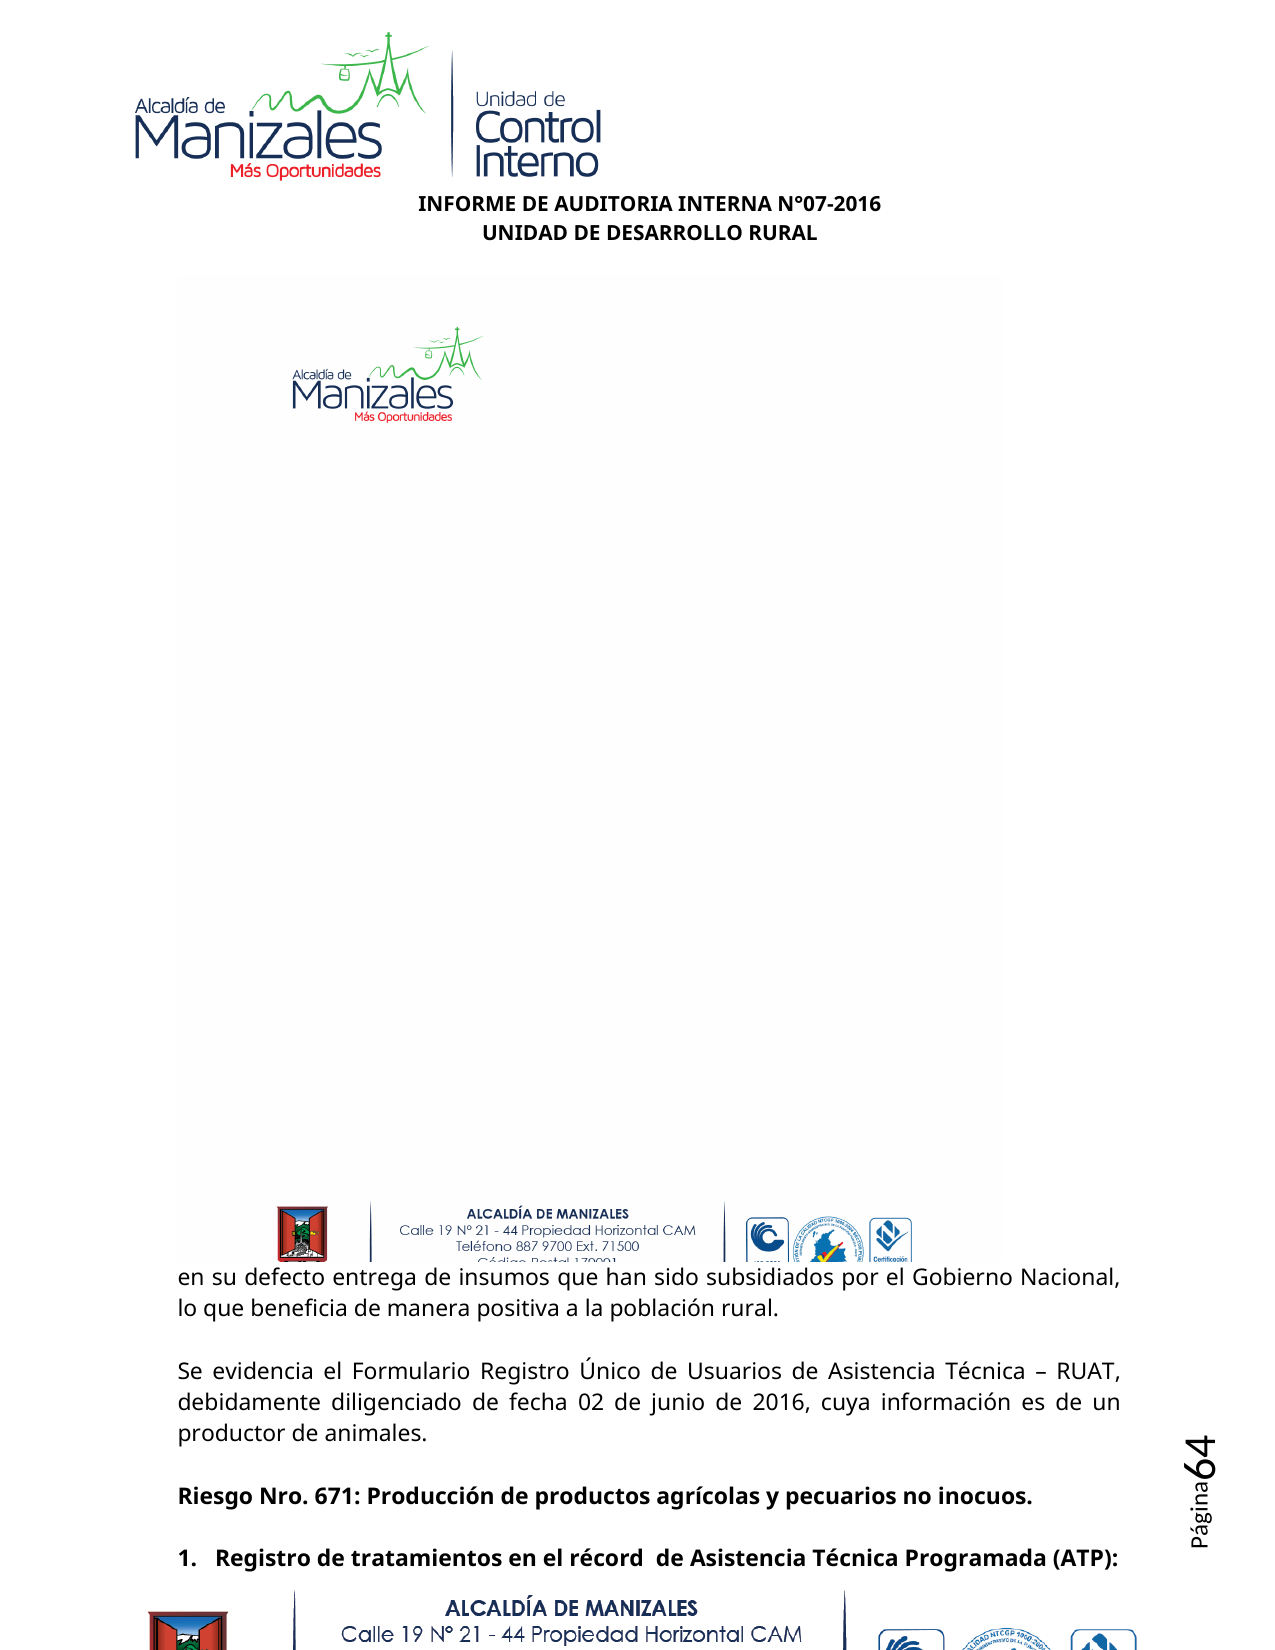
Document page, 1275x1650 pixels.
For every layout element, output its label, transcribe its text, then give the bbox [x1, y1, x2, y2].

picture [0, 1579, 1275, 1650]
text Se evidencia el Formulario Registro Único de Usuarios de Asistencia Técnica – RUAT, debidamente diligenciado de fecha 02 de junio de 2016, cuya información es de un productor de animales. [177, 1355, 1122, 1448]
text Este control ha sido efectivo y adecuado, porque teniendo esta información física, se puede contactar de manera más rápida a todos los pequeños y medianos productores, para que participen en actividades como capacitaciones, Fomento y Establecimiento o en su defecto entrega de insumos que han sido subsidiados por el Gobierno Nacional, lo que beneficia de manera positiva a la población rural. [177, 1261, 1122, 1323]
text Riesgo Nro. 671: Producción de productos agrícolas y pecuarios no inocuos. [177, 1480, 1122, 1511]
list Registro de tratamientos en el récord de Asistencia Técnica Programada (ATP): [177, 1542, 1122, 1573]
picture [0, 0, 1227, 1293]
